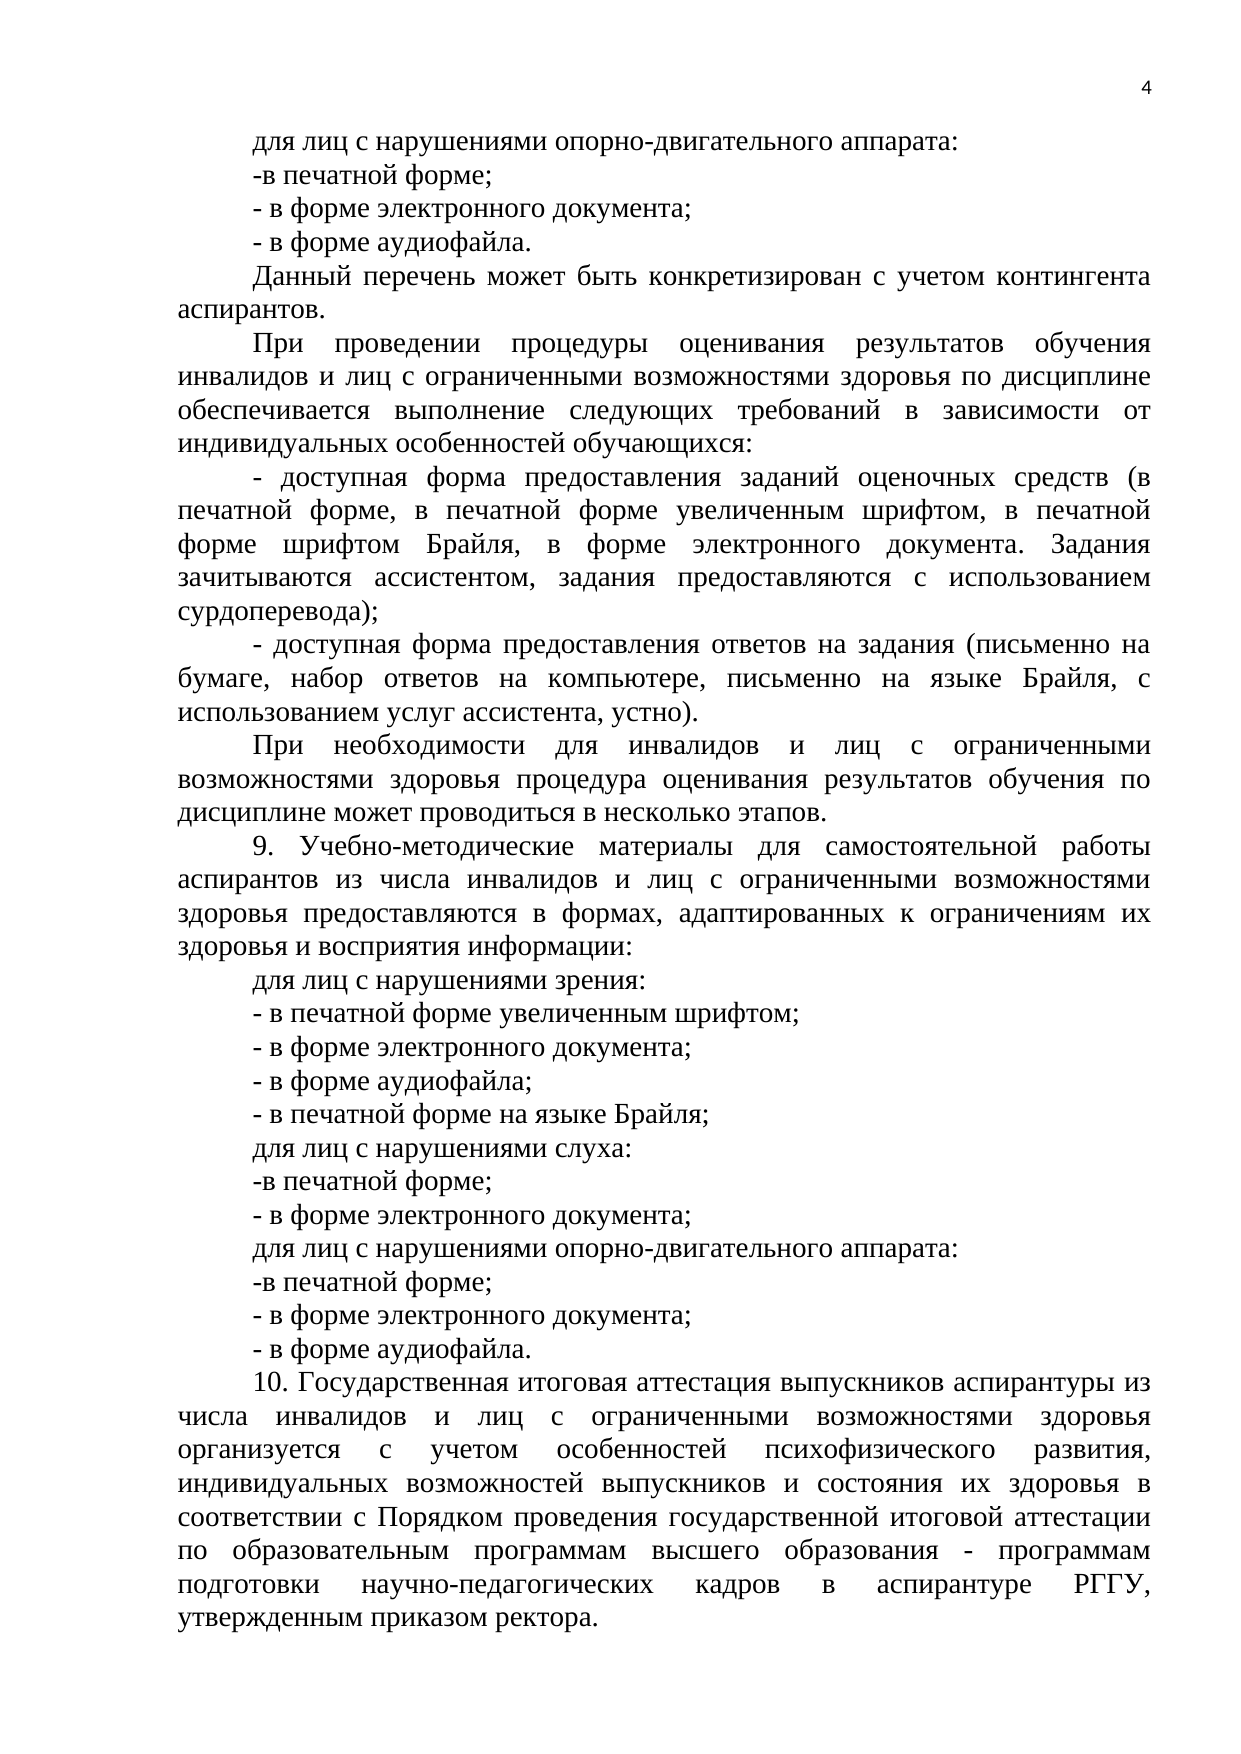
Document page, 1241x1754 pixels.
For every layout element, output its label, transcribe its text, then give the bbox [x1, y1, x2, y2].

text - в форме электронного документа; [177, 1197, 1152, 1230]
text - в форме электронного документа; [177, 191, 1152, 224]
text - доступная форма предоставления заданий оценочных средств (в печатной форме, в печатной форме увеличенным шрифтом, в печатной форме шрифтом Брайля, в форме электронного документа. Задания зачитываются ассистентом, задания предоставляются с использованием сурдоперевода); [177, 459, 1152, 627]
text - в печатной форме увеличенным шрифтом; [177, 996, 1152, 1029]
text - в форме аудиофайла. [177, 1331, 1152, 1364]
text При проведении процедуры оценивания результатов обучения инвалидов и лиц с ограниченными возможностями здоровья по дисциплине обеспечивается выполнение следующих требований в зависимости от индивидуальных особенностей обучающихся: [177, 325, 1152, 459]
text для лиц с нарушениями опорно-двигательного аппарата: [177, 123, 1152, 157]
text для лиц с нарушениями зрения: [177, 962, 1152, 996]
text - доступная форма предоставления ответов на задания (письменно на бумаге, набор ответов на компьютере, письменно на языке Брайля, с использованием услуг ассистента, устно). [177, 627, 1152, 727]
text Данный перечень может быть конкретизирован с учетом контингента аспирантов. [177, 258, 1152, 325]
text - в форме электронного документа; [177, 1297, 1152, 1331]
text - в форме аудиофайла. [177, 224, 1152, 258]
text - в форме аудиофайла; [177, 1063, 1152, 1096]
text для лиц с нарушениями слуха: [177, 1130, 1152, 1163]
text При необходимости для инвалидов и лиц с ограниченными возможностями здоровья процедура оценивания результатов обучения по дисциплине может проводиться в несколько этапов. [177, 727, 1152, 828]
text - в печатной форме на языке Брайля; [177, 1096, 1152, 1130]
text 9. Учебно-методические материалы для самостоятельной работы аспирантов из числа инвалидов и лиц с ограниченными возможностями здоровья предоставляются в формах, адаптированных к ограничениям их здоровья и восприятия информации: [177, 828, 1152, 962]
text -в печатной форме; [177, 157, 1152, 191]
text для лиц с нарушениями опорно-двигательного аппарата: [177, 1230, 1152, 1264]
text -в печатной форме; [177, 1264, 1152, 1297]
text 10. Государственная итоговая аттестация выпускников аспирантуры из числа инвалидов и лиц с ограниченными возможностями здоровья организуется с учетом особенностей психофизического развития, индивидуальных возможностей выпускников и состояния их здоровья в соответствии с Порядком проведения государственной итоговой аттестации по образовательным программам высшего образования - программам подготовки научно-педагогических кадров в аспирантуре РГГУ, утвержденным приказом ректора. [177, 1364, 1152, 1633]
text -в печатной форме; [177, 1163, 1152, 1197]
text - в форме электронного документа; [177, 1029, 1152, 1063]
